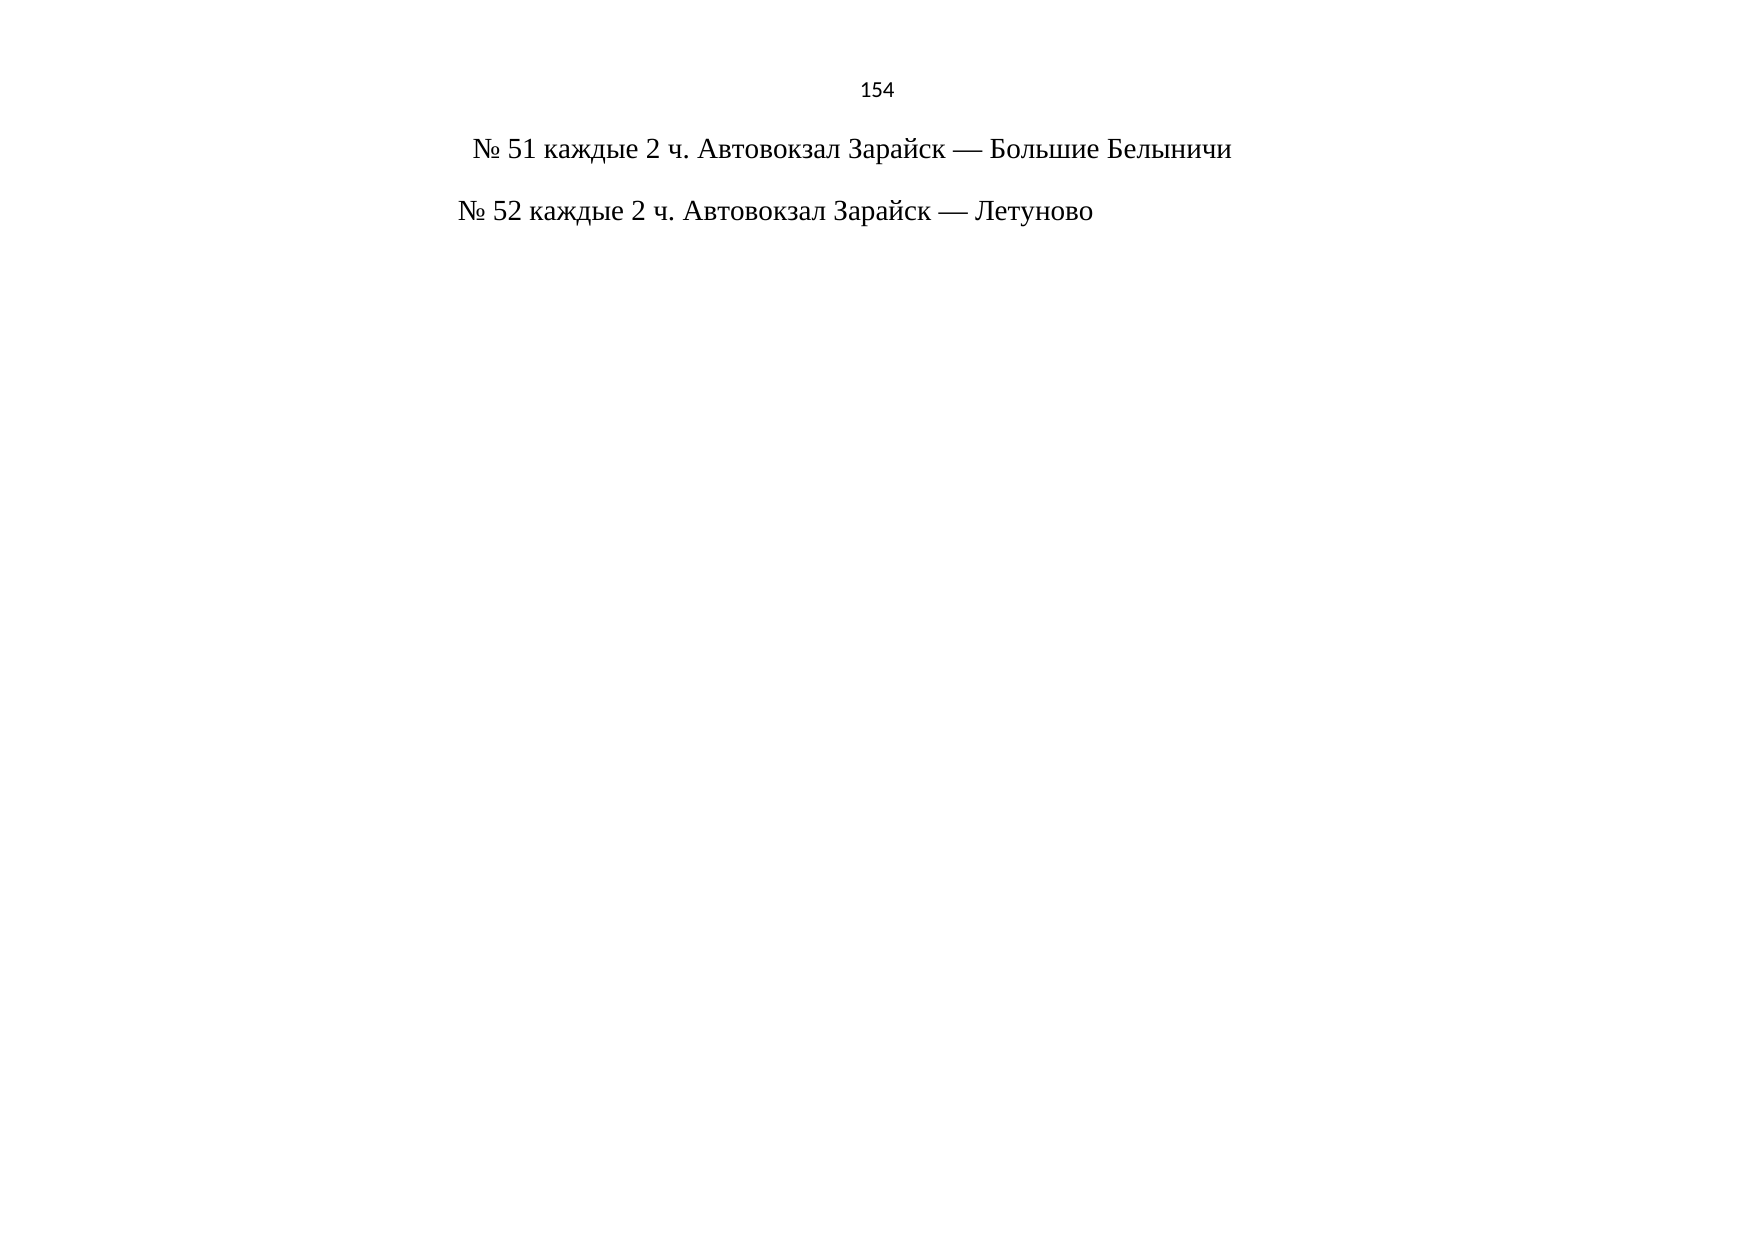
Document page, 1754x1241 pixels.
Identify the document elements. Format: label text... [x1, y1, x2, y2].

list № 51 каждые 2 ч. Автовокзал Зарайск — Большие Белыничи [268, 131, 1636, 164]
list № 52 каждые 2 ч. Автовокзал Зарайск — Летуново [268, 193, 1636, 226]
